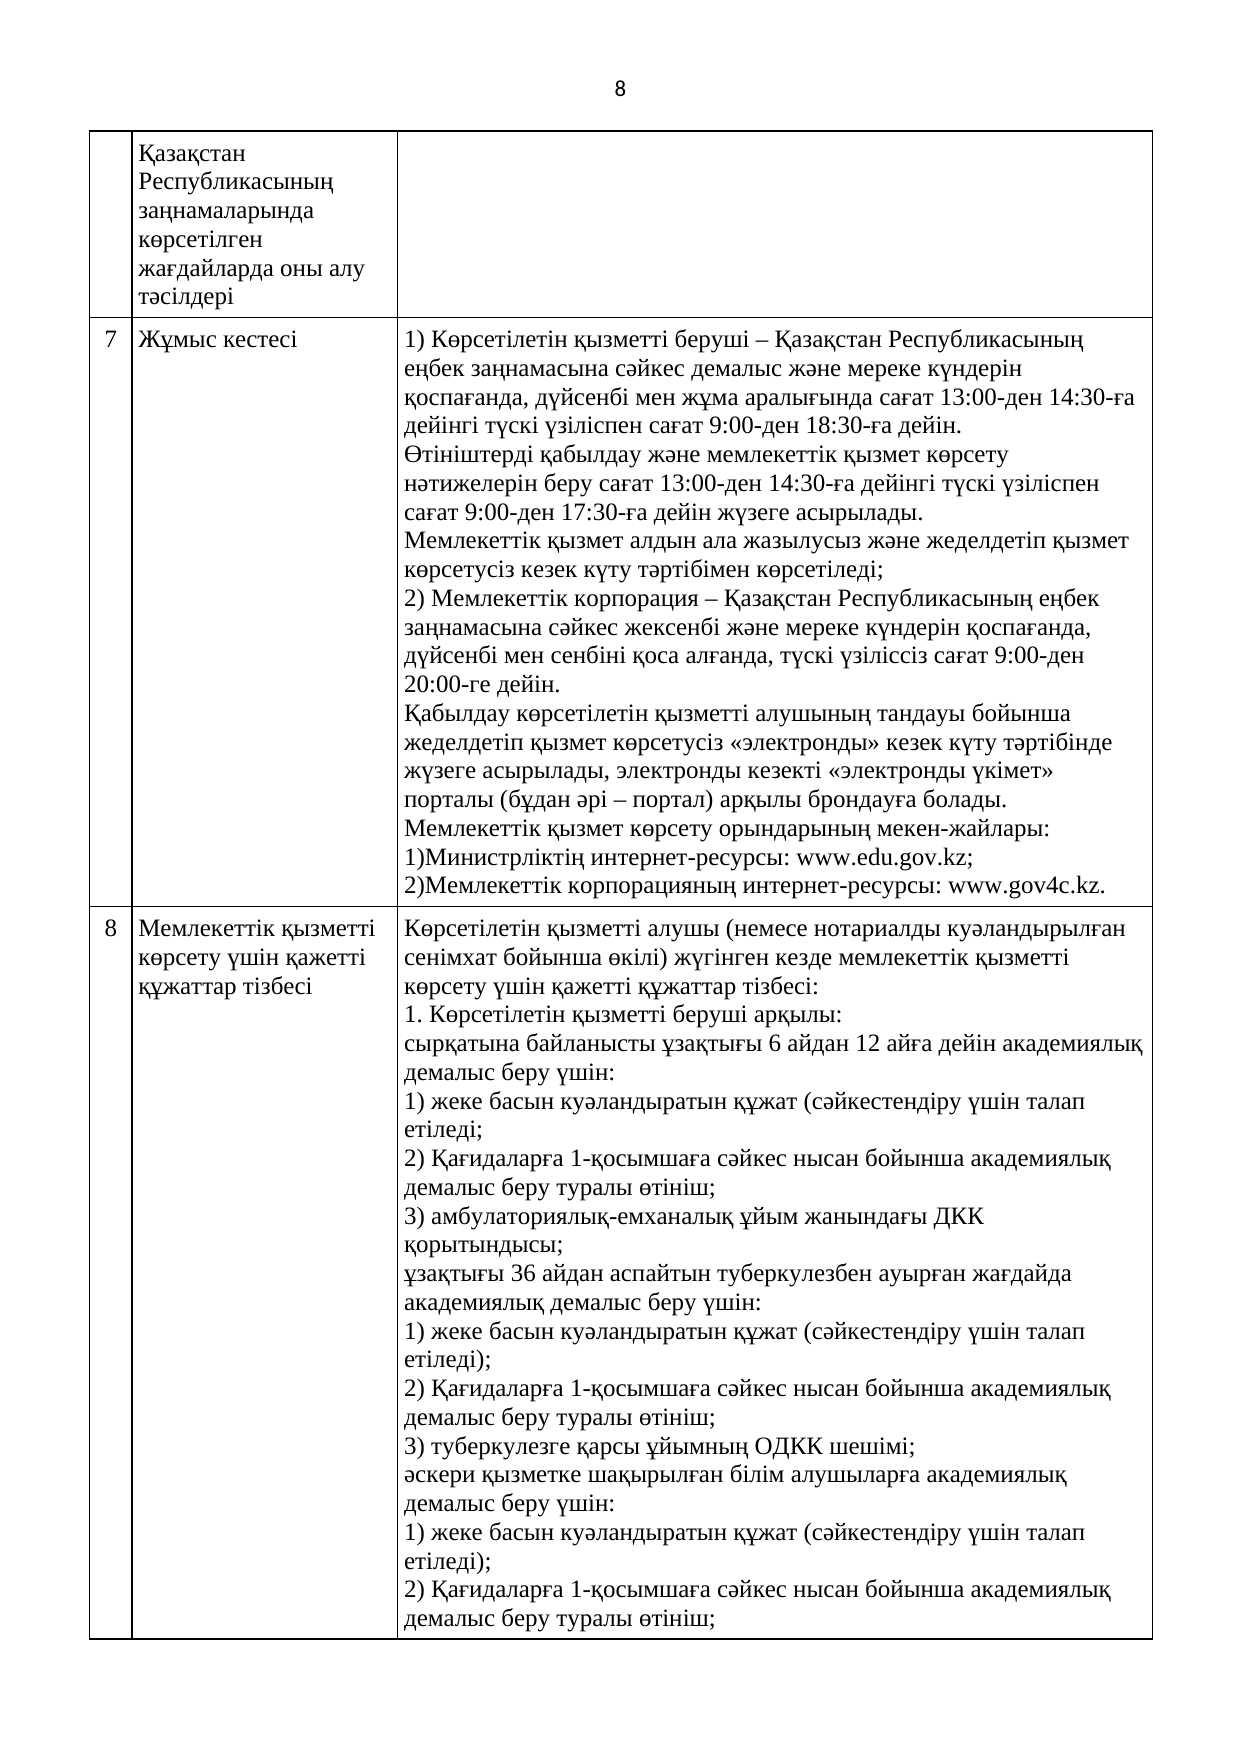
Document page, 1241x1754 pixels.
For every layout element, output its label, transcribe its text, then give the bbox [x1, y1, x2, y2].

table_cell 8 [90, 907, 131, 1638]
table_cell 1) Көрсетілетін қызметті беруші – Қазақстан Республикасының еңбек заңнамасына сәйкес демалыс және мереке күндерін қоспағанда, дүйсенбі мен жұма аралығында сағат 13:00-ден 14:30-ға дейінгі түскі үзіліспен сағат 9:00-ден 18:30-ға дейін. Өтініштерді қабылдау және мемлекеттік қызмет көрсету нәтижелерін беру сағат 13:00-ден 14:30-ға дейінгі түскі үзіліспен сағат 9:00-ден 17:30-ға дейін жүзеге асырылады. Мемлекеттік қызмет алдын ала жазылусыз және жеделдетіп қызмет көрсетусіз кезек күту тәртібімен көрсетіледі; 2) Мемлекеттік корпорация – Қазақстан Республикасының еңбек заңнамасына сәйкес жексенбі және мереке күндерін қоспағанда, дүйсенбі мен сенбіні қоса алғанда, түскі үзіліссіз сағат 9:00-ден 20:00-ге дейін. Қабылдау көрсетілетін қызметті алушының тандауы бойынша жеделдетіп қызмет көрсетусіз «электронды» кезек күту тәртібінде жүзеге асырылады, электронды кезекті «электронды үкімет» порталы (бұдан әрі – портал) арқылы брондауға болады. Мемлекеттік қызмет көрсету орындарының мекен-жайлары: 1)Министрліктің интернет-ресурсы: www.edu.gov.kz; 2)Мемлекеттік корпорацияның интернет-ресурсы: www.gov4c.kz. [398, 318, 1152, 906]
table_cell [398, 907, 1152, 1638]
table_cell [133, 132, 397, 316]
table_cell Жұмыс кестесі [133, 318, 397, 906]
table_cell 6 [90, 132, 131, 316]
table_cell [398, 132, 1152, 316]
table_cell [133, 907, 397, 1638]
table_cell 7 [90, 318, 131, 906]
